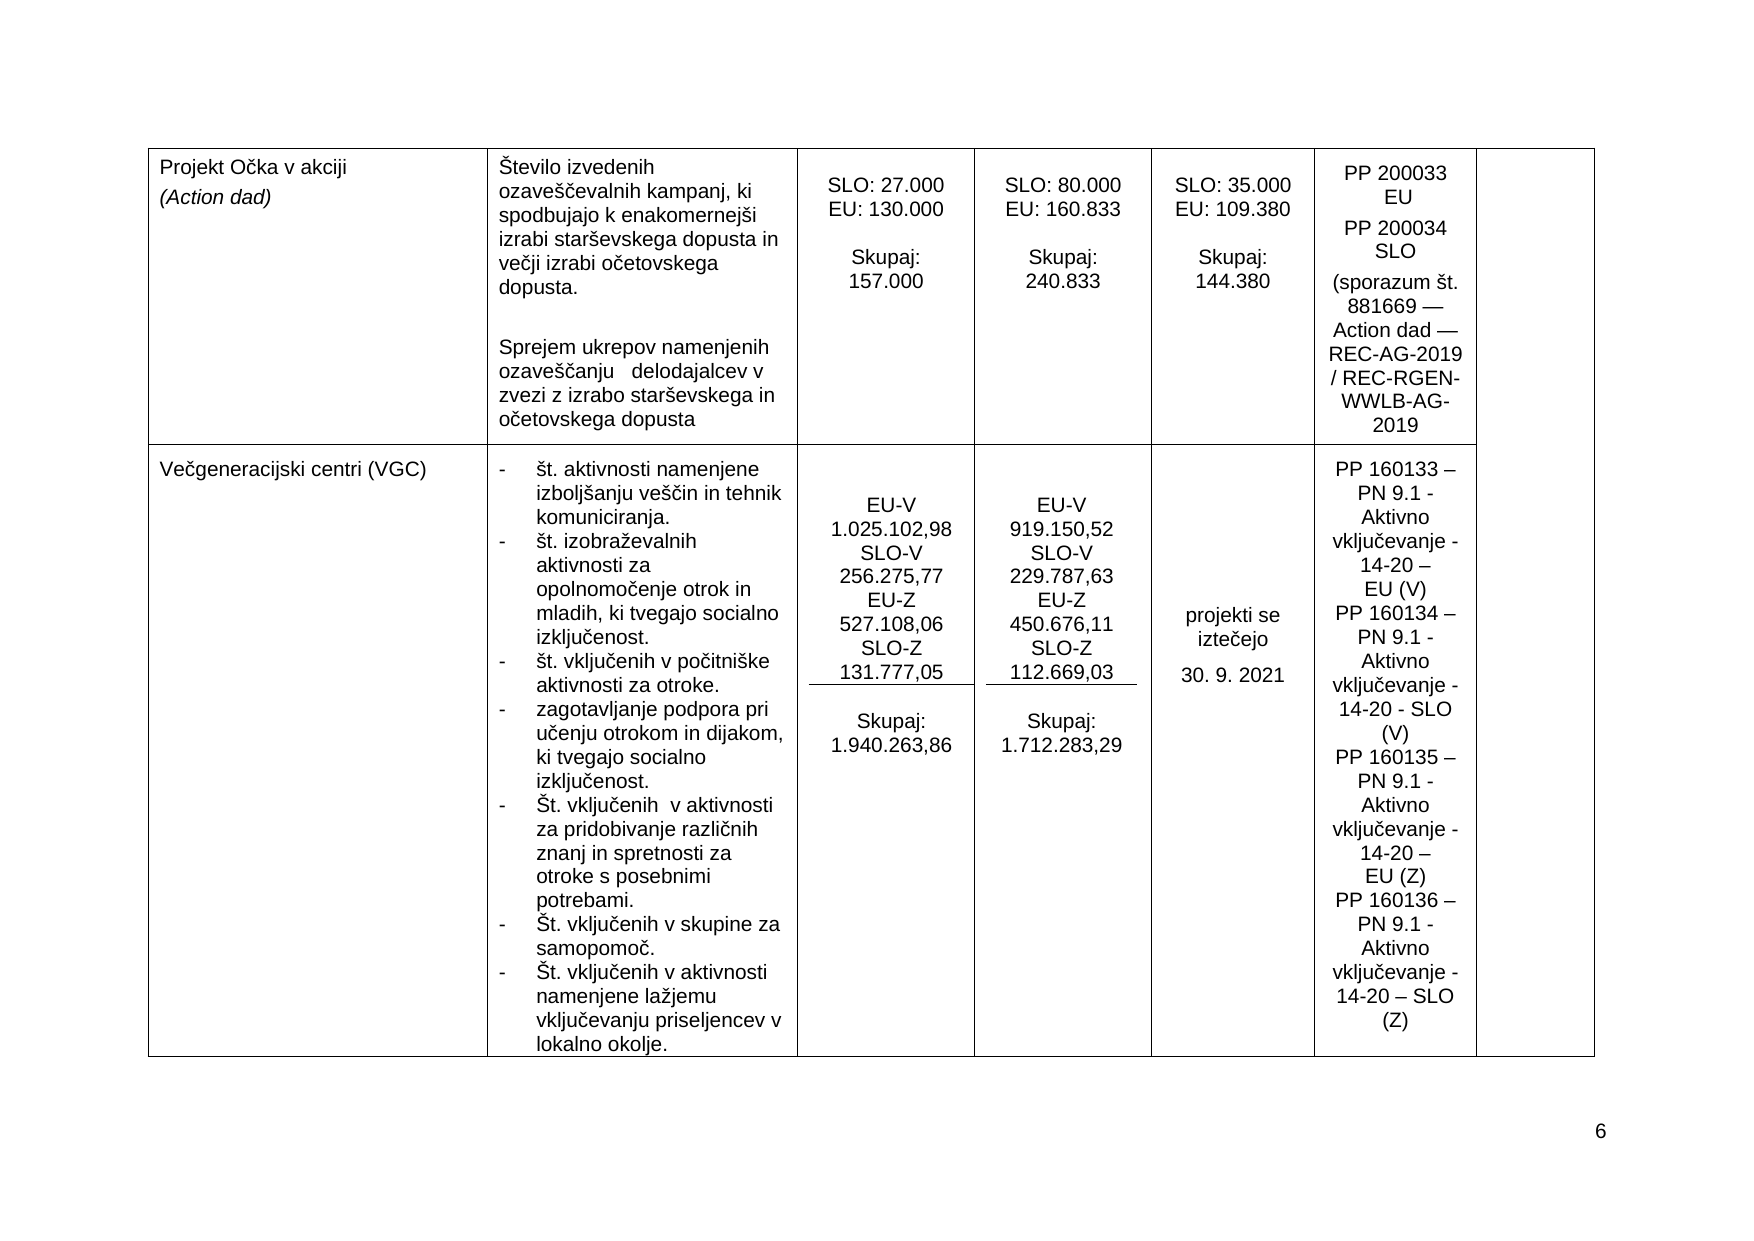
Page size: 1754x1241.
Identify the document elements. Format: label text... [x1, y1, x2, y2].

table_header PP 200033 EU PP 200034 SLO (sporazum št. 881669 — Action dad — REC-AG-2019 / REC-RGEN-WWLB-AG-2019 [1315, 149, 1476, 443]
table_header SLO: 27.000 EU: 130.000 Skupaj: 157.000 [798, 149, 974, 443]
table_cell Večgeneracijski centri (VGC) [149, 445, 487, 1056]
table_cell [798, 445, 974, 1056]
table_header [1477, 149, 1594, 1056]
table_cell projekti se iztečejo 30. 9. 2021 [1152, 445, 1314, 1056]
table_header Projekt Očka v akciji (Action dad) [149, 149, 487, 443]
table_header SLO: 35.000 EU: 109.380 Skupaj: 144.380 [1152, 149, 1314, 443]
table_header SLO: 80.000 EU: 160.833 Skupaj: 240.833 [975, 149, 1151, 443]
table_header Število izvedenih ozaveščevalnih kampanj, ki spodbujajo k enakomernejši izrabi starševskega dopusta in večji izrabi očetovskega dopusta. Sprejem ukrepov namenjenih ozaveščanju delodajalcev v zvezi z izrabo starševskega in očetovskega dopusta [488, 149, 797, 443]
table_cell [975, 445, 1151, 1056]
table_cell PP 160133 – PN 9.1 - Aktivno vključevanje - 14-20 – EU (V) PP 160134 – PN 9.1 - Aktivno vključevanje - 14-20 - SLO (V) PP 160135 – PN 9.1 - Aktivno vključevanje - 14-20 – EU (Z) PP 160136 – PN 9.1 - Aktivno vključevanje - 14-20 – SLO (Z) [1315, 445, 1476, 1056]
table_cell št. aktivnosti namenjene izboljšanju veščin in tehnik komuniciranja. št. izobraževalnih aktivnosti za opolnomočenje otrok in mladih, ki tvegajo socialno izključenost. št. vključenih v počitniške aktivnosti za otroke. zagotavljanje podpora pri učenju otrokom in dijakom, ki tvegajo socialno izključenost. Št. vključenih v aktivnosti za pridobivanje različnih znanj in spretnosti za otroke s posebnimi potrebami. Št. vključenih v skupine za samopomoč. Št. vključenih v aktivnosti namenjene lažjemu vključevanju priseljencev v lokalno okolje. [488, 445, 797, 1056]
